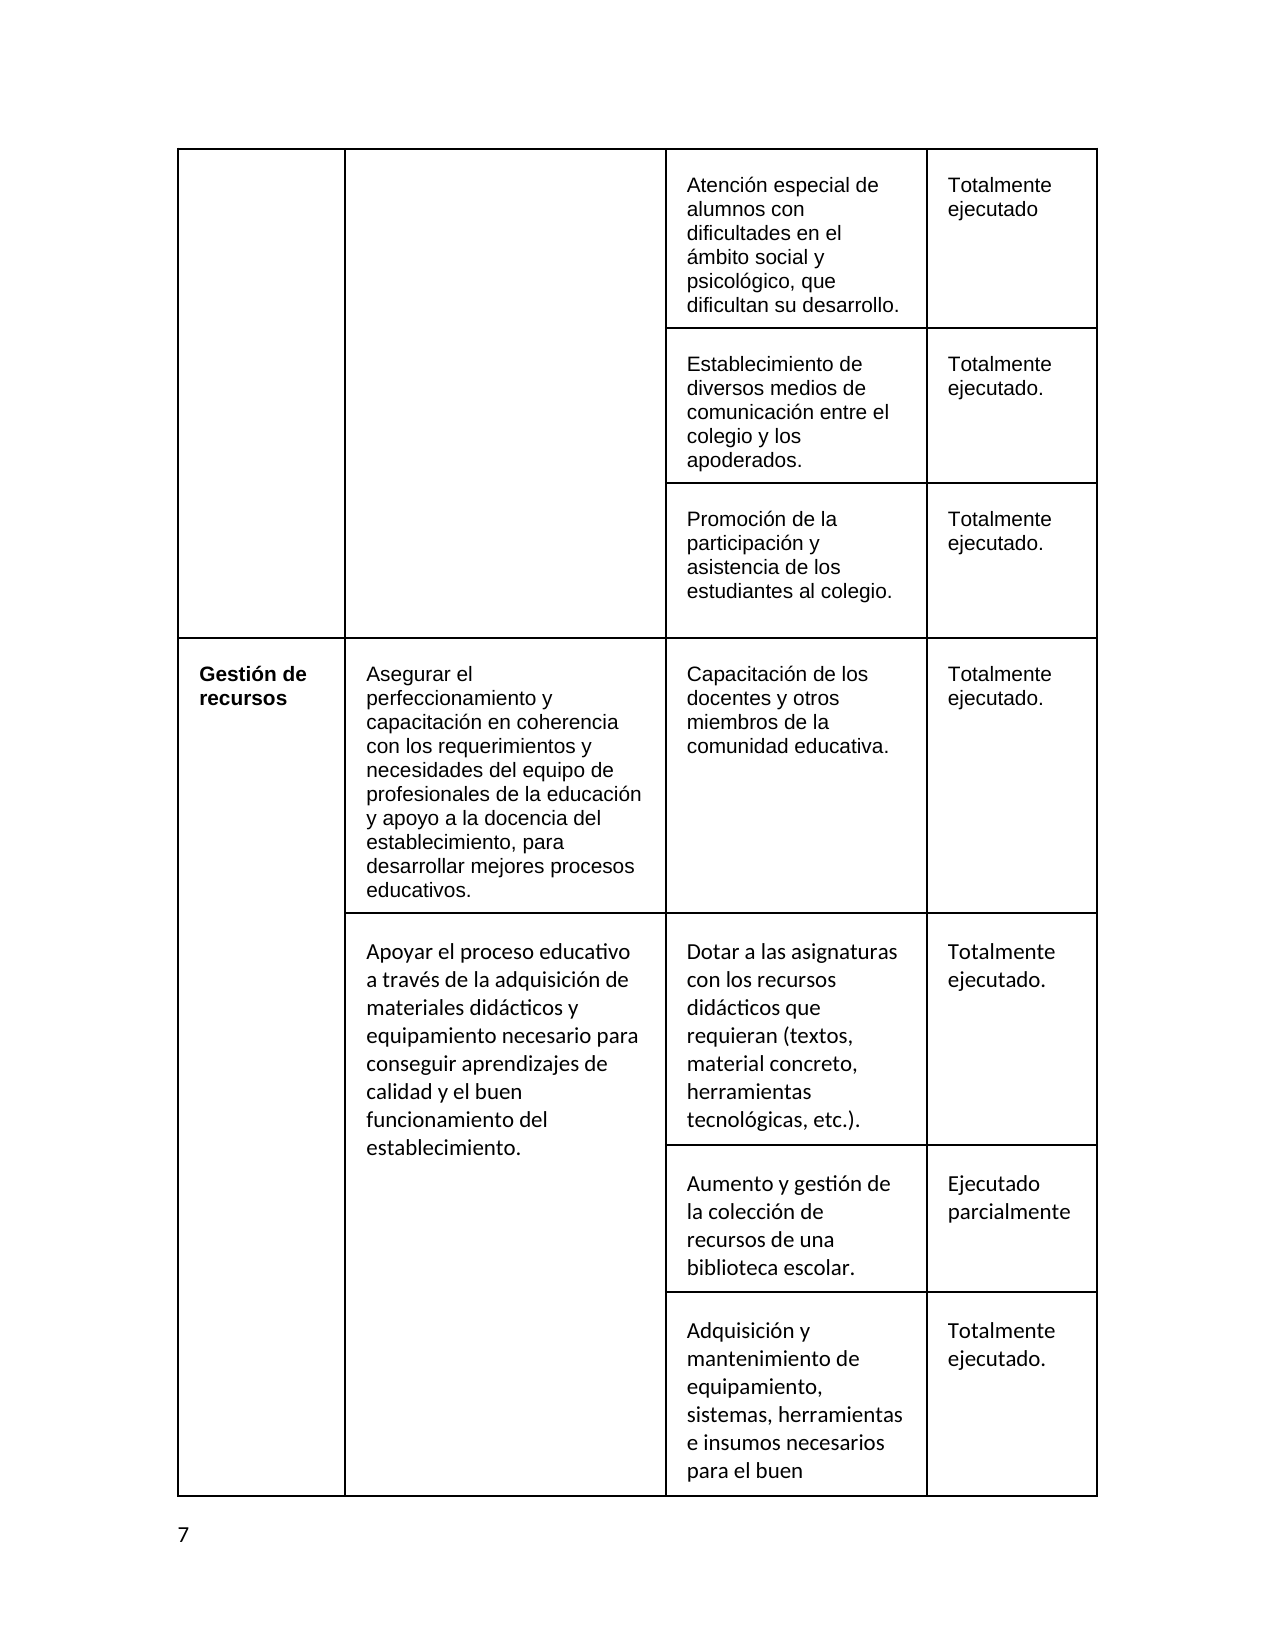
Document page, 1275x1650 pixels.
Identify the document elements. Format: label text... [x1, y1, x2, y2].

table_cell Apoyar el proceso educativo a través de la adquisición de materiales didácticos y equipamiento necesario para conseguir aprendizajes de calidad y el buen funcionamiento del establecimiento. [346, 914, 665, 1495]
table_cell Totalmente ejecutado. [928, 639, 1096, 912]
table_cell Totalmente ejecutado [928, 150, 1096, 327]
table_cell Totalmente ejecutado. [928, 914, 1096, 1144]
table_cell Totalmente ejecutado. [928, 329, 1096, 482]
table_cell Capacitación de los docentes y otros miembros de la comunidad educativa. [667, 639, 926, 912]
table_cell Atención especial de alumnos con dificultades en el ámbito social y psicológico, que dificultan su desarrollo. [667, 150, 926, 327]
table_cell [928, 1293, 1096, 1495]
table_cell Aumento y gestión de la colección de recursos de una biblioteca escolar. [667, 1146, 926, 1291]
table_cell Establecimiento de diversos medios de comunicación entre el colegio y los apoderados. [667, 329, 926, 482]
table_cell Gestión de recursos [179, 639, 344, 1495]
table_cell Promoción de la participación y asistencia de los estudiantes al colegio. [667, 484, 926, 637]
table_cell Ejecutado parcialmente [928, 1146, 1096, 1291]
table_cell Asegurar el perfeccionamiento y capacitación en coherencia con los requerimientos y necesidades del equipo de profesionales de la educación y apoyo a la docencia del establecimiento, para desarrollar mejores procesos educativos. [346, 639, 665, 912]
table_cell Totalmente ejecutado. [928, 484, 1096, 637]
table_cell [667, 1293, 926, 1495]
table_cell Dotar a las asignaturas con los recursos didácticos que requieran (textos, material concreto, herramientas tecnológicas, etc.). [667, 914, 926, 1144]
